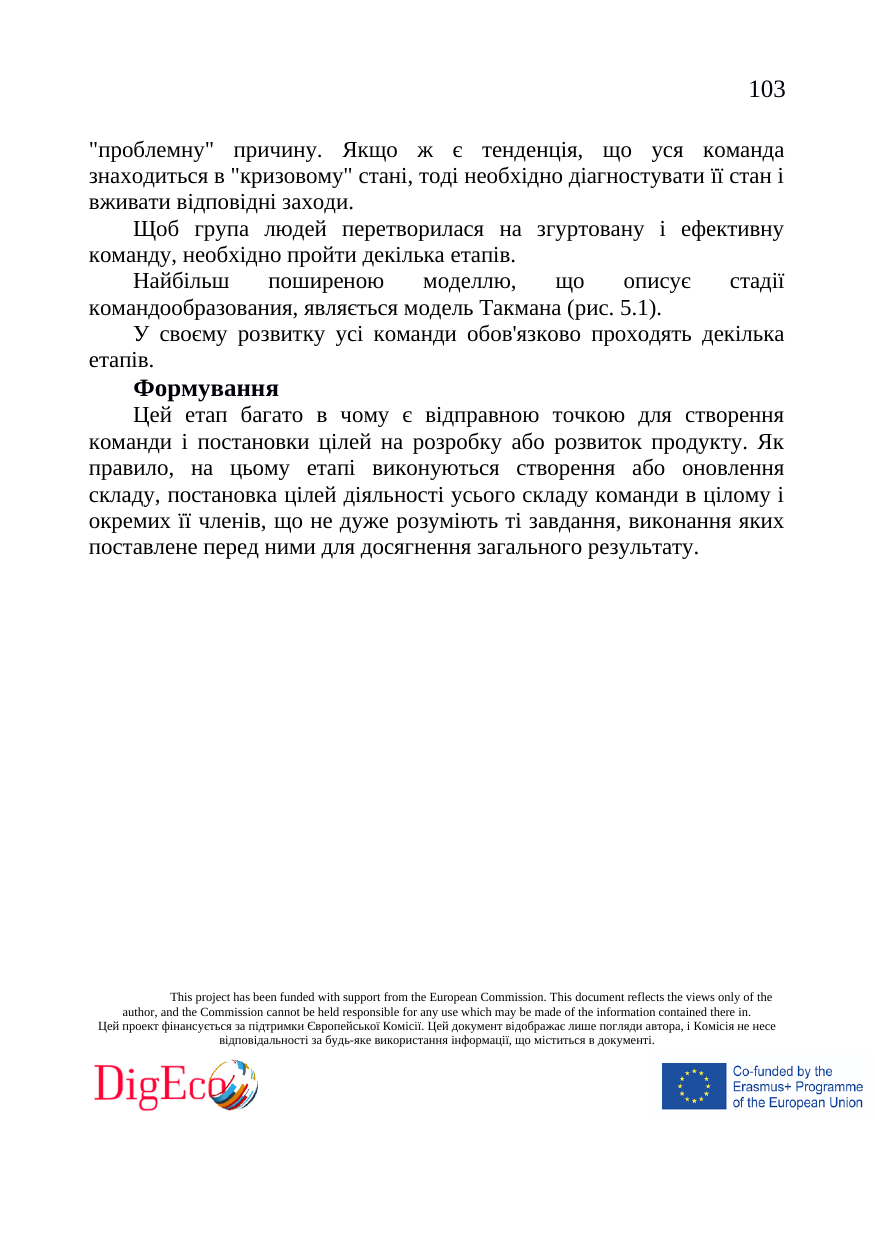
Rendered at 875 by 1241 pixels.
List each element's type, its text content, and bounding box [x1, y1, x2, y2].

text Цей етап багато в чому є відправною точкою для створення команди і постановки цілей на розробку або розвиток продукту. Як правило, на цьому етапі виконуються створення або оновлення складу, постановка цілей діяльності усього складу команди в цілому і окремих її членів, що не дуже розуміють ті завдання, виконання яких поставлене перед ними для досягнення загального результату. [89, 402, 785, 560]
text Найбільш поширеною моделлю, що описує стадії командообразования, являється модель Такмана (рис. 5.1). [89, 267, 785, 320]
text Формування [89, 373, 785, 402]
text У своєму розвитку усі команди обов'язково проходять декілька етапів. [89, 320, 785, 373]
text Щоб група людей перетворилася на згуртовану і ефективну команду, необхідно пройти декілька етапів. [89, 215, 785, 267]
picture [91, 1055, 261, 1115]
picture [651, 1053, 874, 1118]
